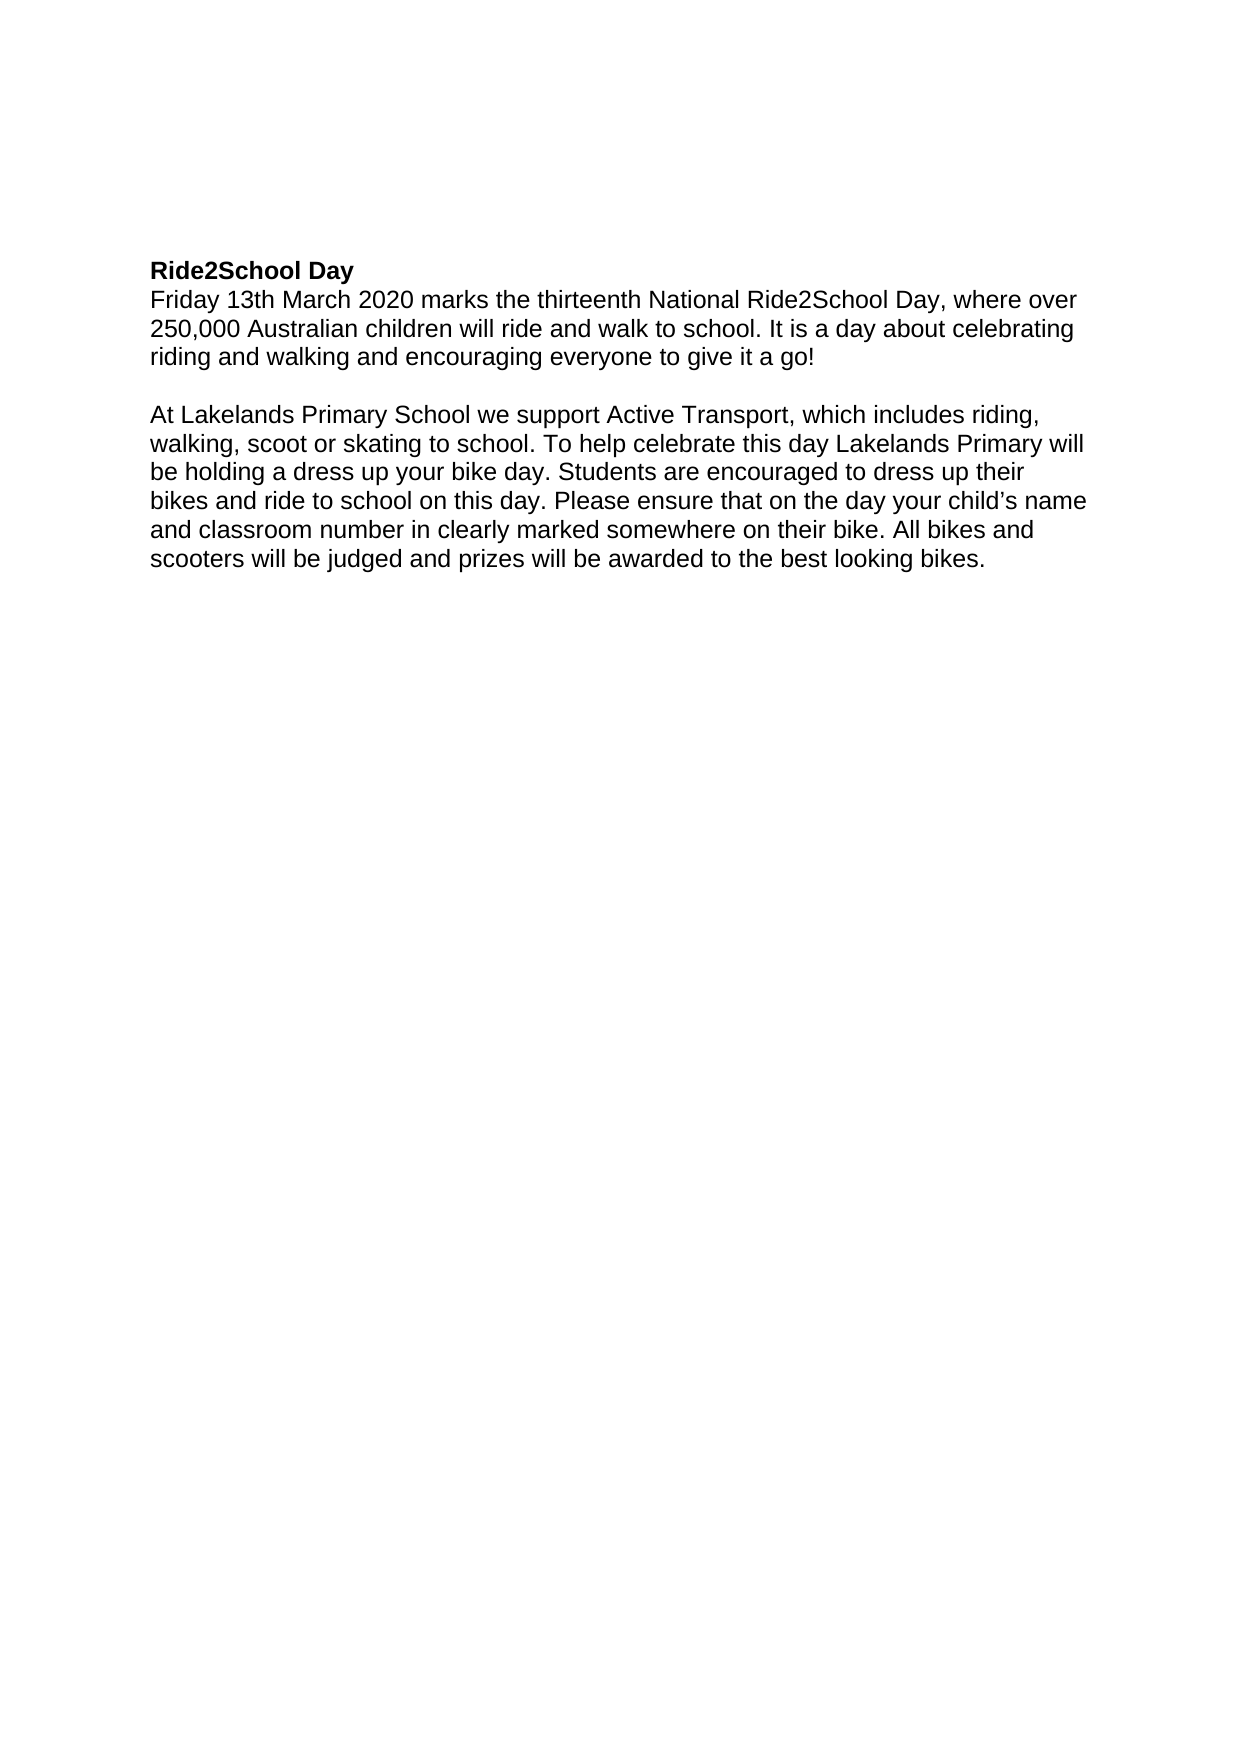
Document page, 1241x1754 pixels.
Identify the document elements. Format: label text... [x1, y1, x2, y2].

text Friday 13th March 2020 marks the thirteenth National Ride2School Day, where over 250,000 Australian children will ride and walk to school. It is a day about celebrating riding and walking and encouraging everyone to give it a go! [150, 285, 1090, 371]
text At Lakelands Primary School we support Active Transport, which includes riding, walking, scoot or skating to school. To help celebrate this day Lakelands Primary will be holding a dress up your bike day. Students are encouraged to dress up their bikes and ride to school on this day. Please ensure that on the day your child’s name and classroom number in clearly marked somewhere on their bike. All bikes and scooters will be judged and prizes will be awarded to the best looking bikes. [150, 400, 1090, 572]
text Ride2School Day [150, 256, 1090, 285]
